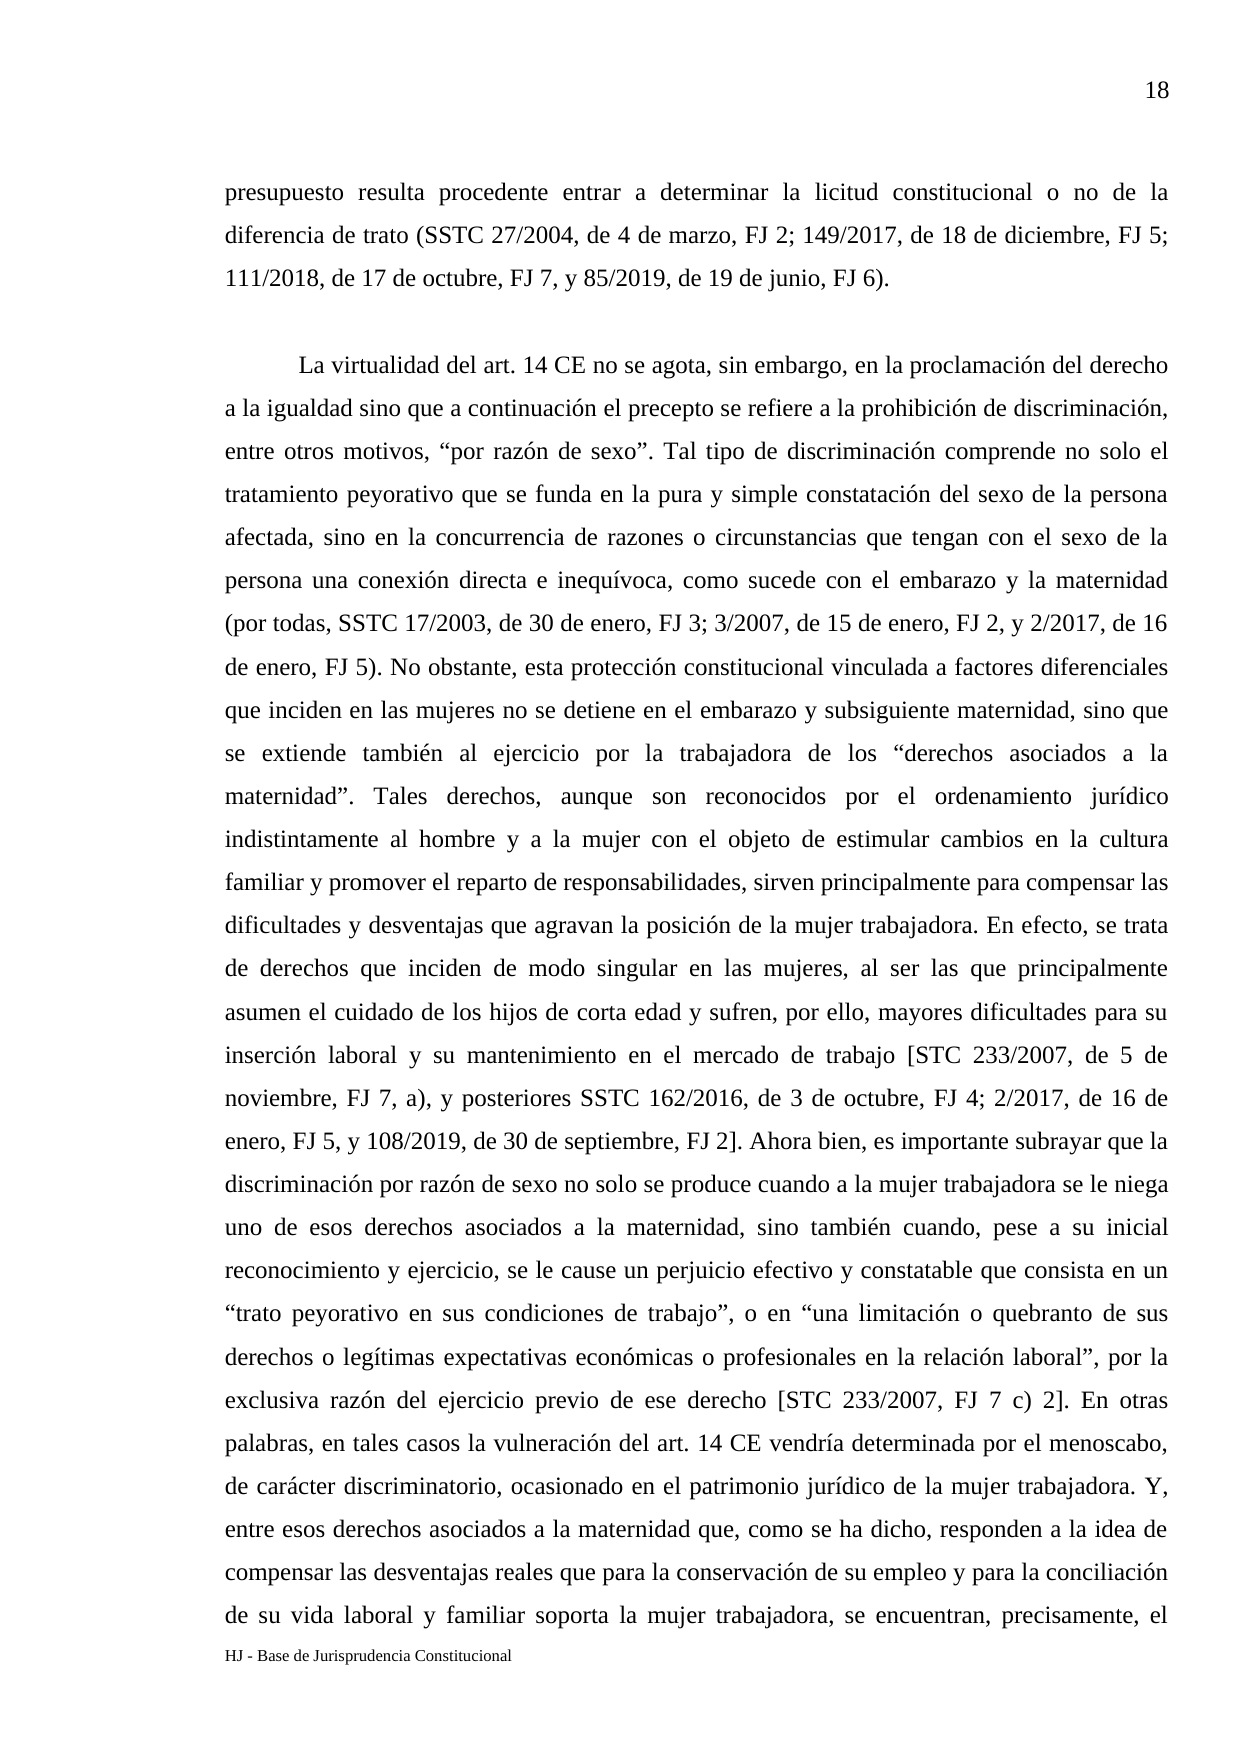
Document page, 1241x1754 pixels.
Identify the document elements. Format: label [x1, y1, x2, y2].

text [224, 350, 1169, 1629]
text [224, 177, 1169, 292]
